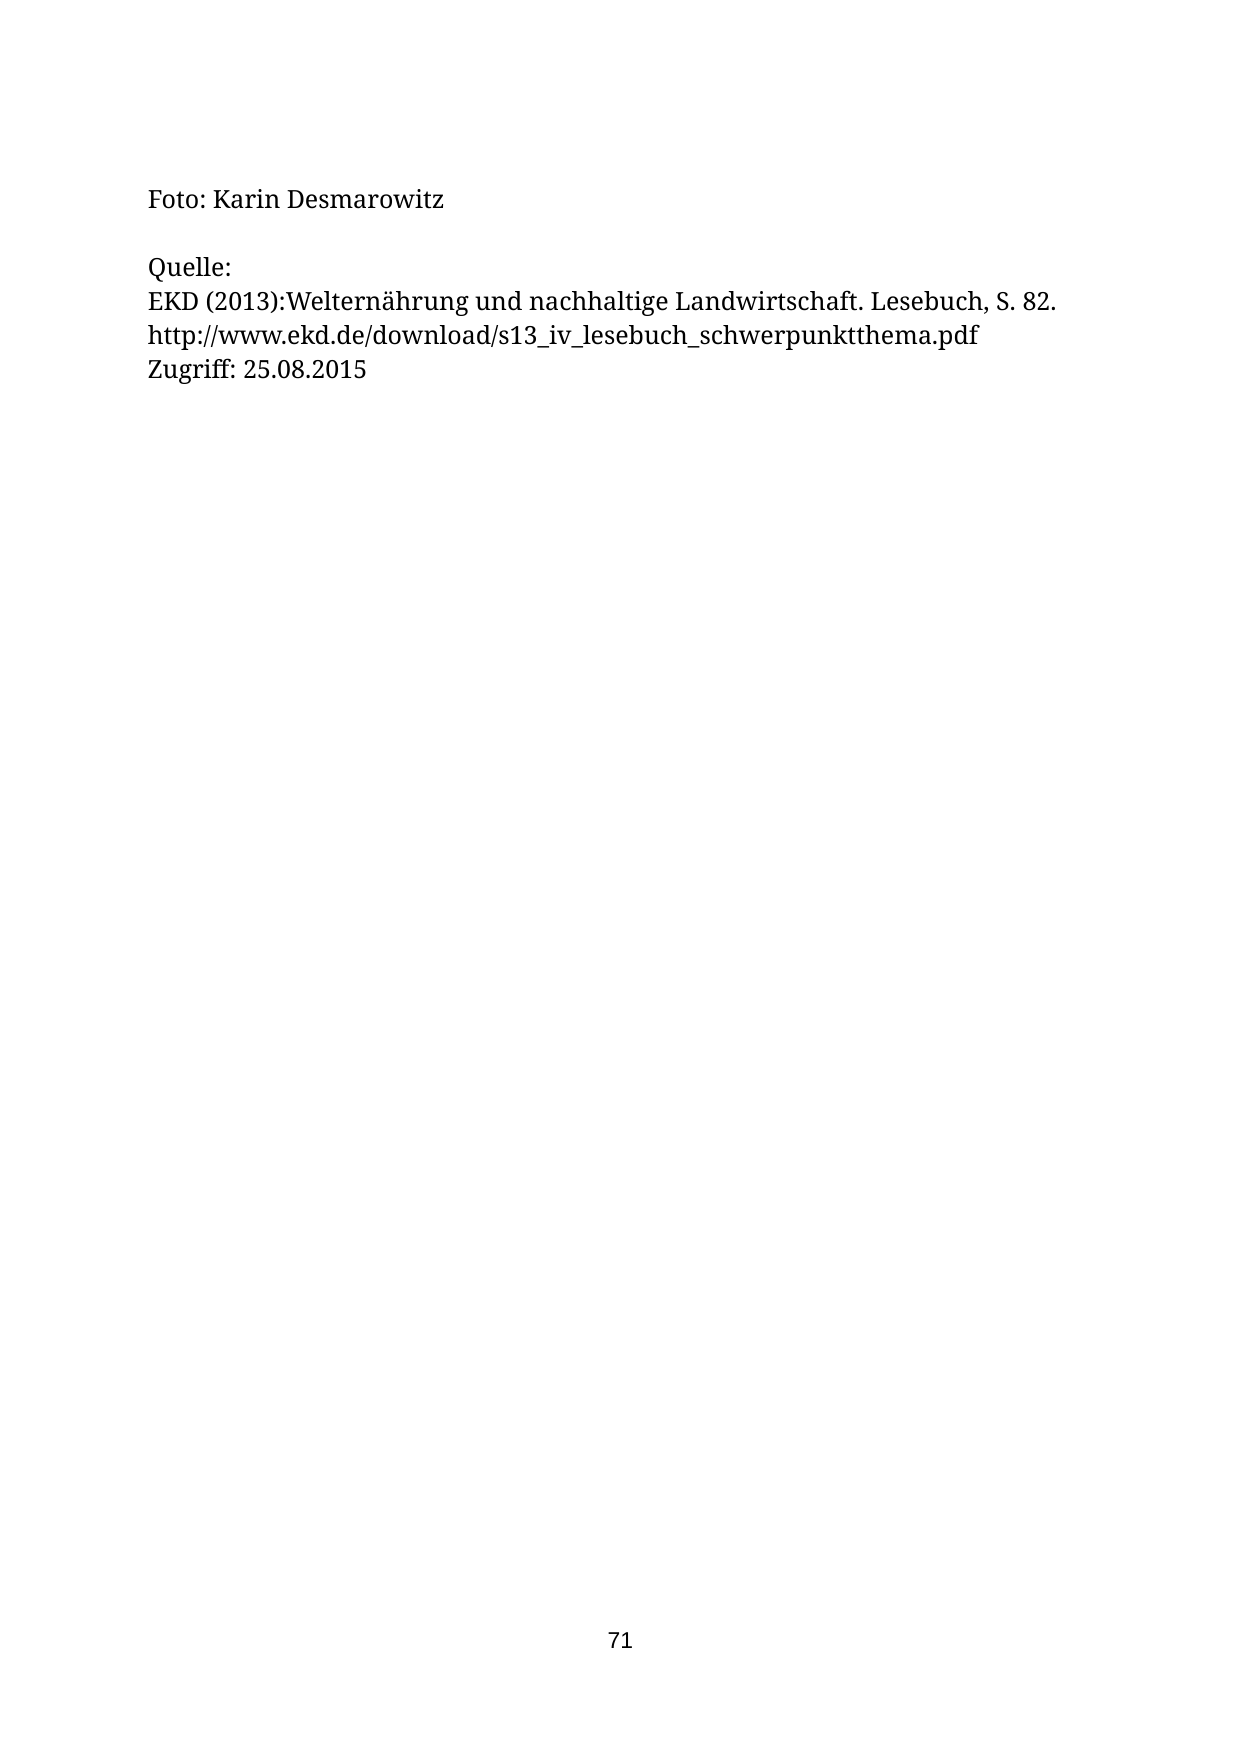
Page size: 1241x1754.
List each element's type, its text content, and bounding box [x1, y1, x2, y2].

text Foto: Karin Desmarowitz [148, 148, 1093, 216]
text EKD (2013):Welternährung und nachhaltige Landwirtschaft. Lesebuch, S. 82. [148, 284, 1093, 318]
text http://www.ekd.de/download/s13_iv_lesebuch_schwerpunktthema.pdf [148, 318, 1093, 352]
text Zugriff: 25.08.2015 [148, 352, 1093, 386]
text Quelle: [148, 250, 1093, 284]
